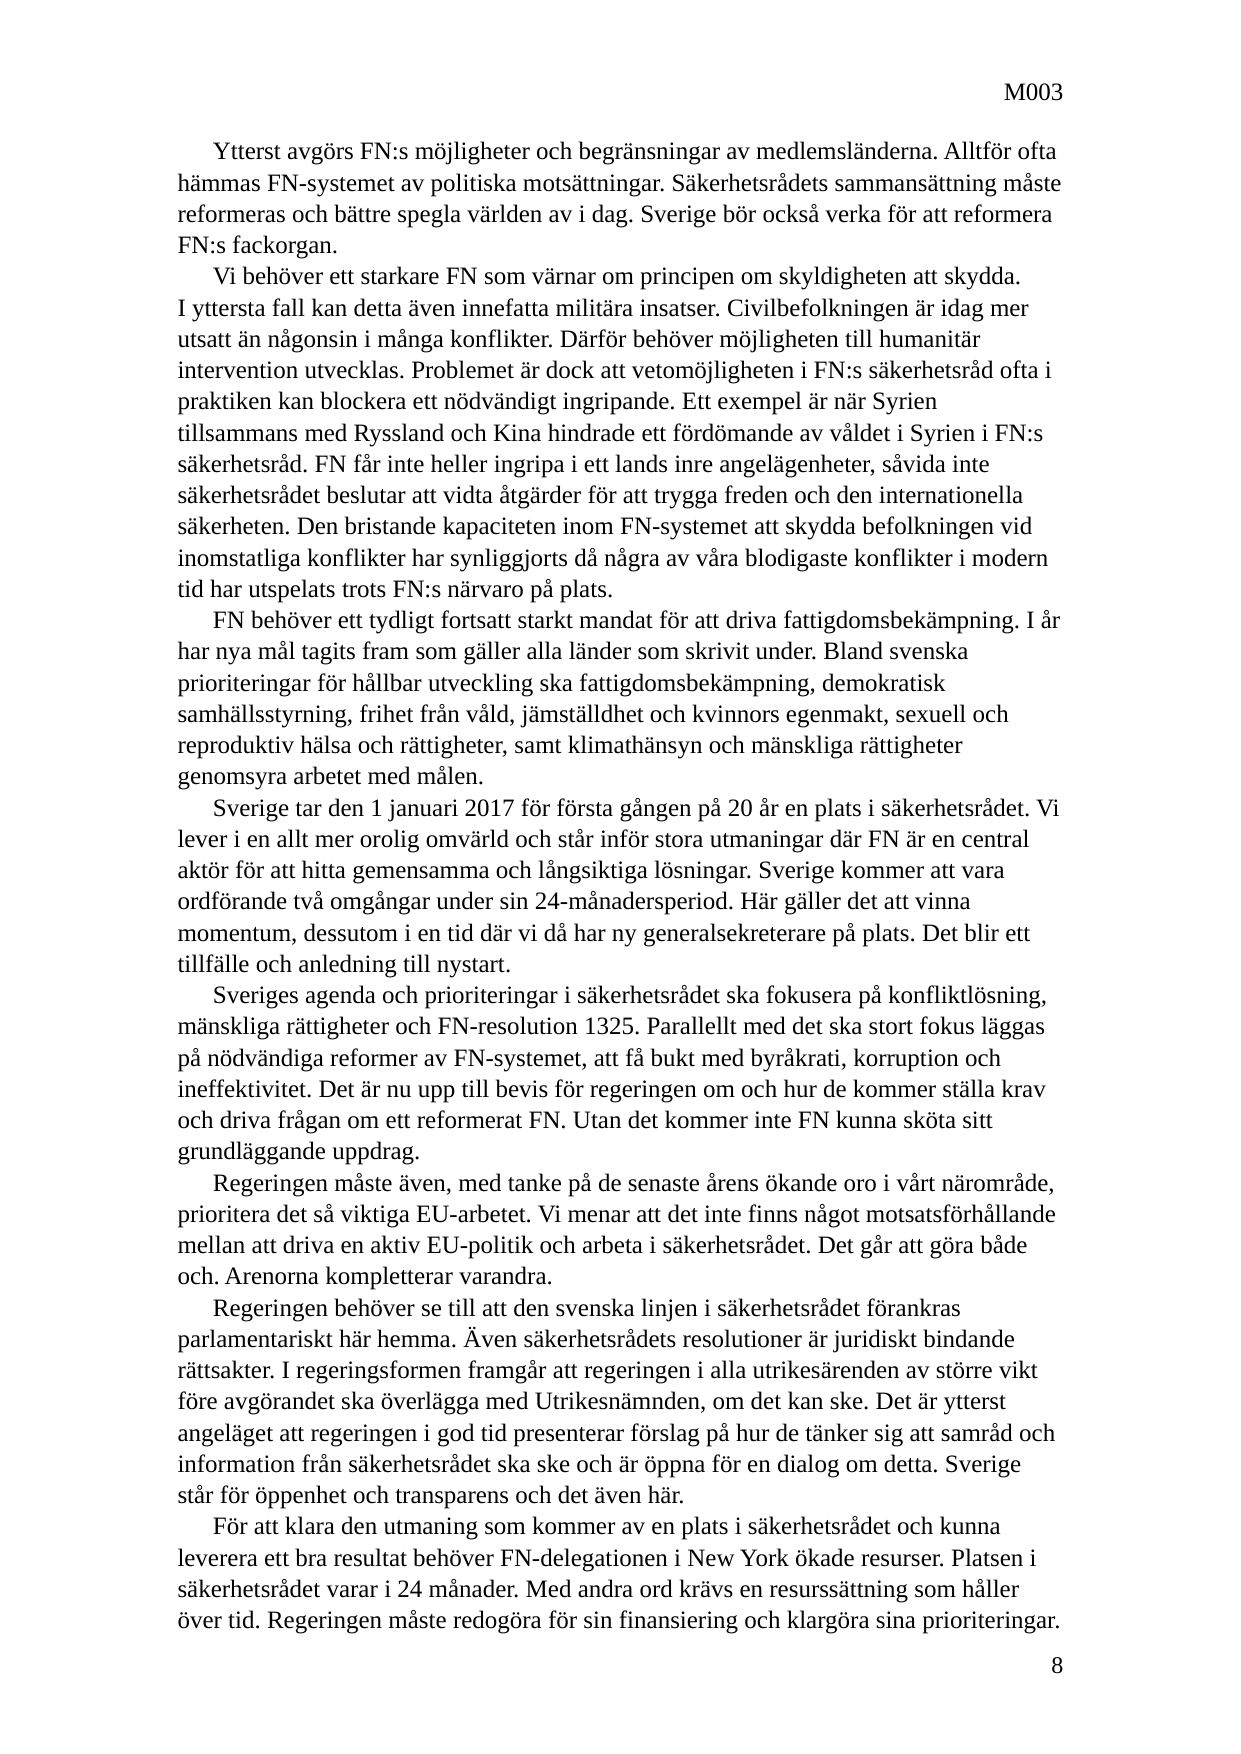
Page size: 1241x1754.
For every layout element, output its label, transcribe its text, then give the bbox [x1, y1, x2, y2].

text Sveriges agenda och prioriteringar i säkerhetsrådet ska fokusera på konfliktlösning, mänskliga rättigheter och FN-resolution 1325. Parallellt med det ska stort fokus läggas på nödvändiga reformer av FN-systemet, att få bukt med byråkrati, korruption och ineffektivitet. Det är nu upp till bevis för regeringen om och hur de kommer ställa krav och driva frågan om ett reformerat FN. Utan det kommer inte FN kunna sköta sitt grundläggande uppdrag. [177, 978, 1063, 1165]
text Regeringen behöver se till att den svenska linjen i säkerhetsrådet förankras parlamentariskt här hemma. Även säkerhetsrådets resolutioner är juridiskt bindande rättsakter. I regeringsformen framgår att regeringen i alla utrikesärenden av större vikt före avgörandet ska överlägga med Utrikesnämnden, om det kan ske. Det är ytterst angeläget att regeringen i god tid presenterar förslag på hur de tänker sig att samråd och information från säkerhetsrådet ska ske och är öppna för en dialog om detta. Sverige står för öppenhet och transparens och det även här. [177, 1290, 1063, 1509]
text Vi behöver ett starkare FN som värnar om principen om skyldigheten att skydda. I yttersta fall kan detta även innefatta militära insatser. Civilbefolkningen är idag mer utsatt än någonsin i många konflikter. Därför behöver möjligheten till humanitär intervention utvecklas. Problemet är dock att vetomöjligheten i FN:s säkerhetsråd ofta i praktiken kan blockera ett nödvändigt ingripande. Ett exempel är när Syrien tillsammans med Ryssland och Kina hindrade ett fördömande av våldet i Syrien i FN:s säkerhetsråd. FN får inte heller ingripa i ett lands inre angelägenheter, såvida inte säkerhetsrådet beslutar att vidta åtgärder för att trygga freden och den internationella säkerheten. Den bristande kapaciteten inom FN-systemet att skydda befolkningen vid inomstatliga konflikter har synliggjorts då några av våra blodigaste konflikter i modern tid har utspelats trots FN:s närvaro på plats. [177, 259, 1063, 603]
text För att klara den utmaning som kommer av en plats i säkerhetsrådet och kunna leverera ett bra resultat behöver FN-delegationen i New York ökade resurser. Platsen i säkerhetsrådet varar i 24 månader. Med andra ord krävs en resurssättning som håller över tid. Regeringen måste redogöra för sin finansiering och klargöra sina prioriteringar. [177, 1509, 1063, 1634]
text FN behöver ett tydligt fortsatt starkt mandat för att driva fattigdomsbekämpning. I år har nya mål tagits fram som gäller alla länder som skrivit under. Bland svenska prioriteringar för hållbar utveckling ska fattigdomsbekämpning, demokratisk samhällsstyrning, frihet från våld, jämställdhet och kvinnors egenmakt, sexuell och reproduktiv hälsa och rättigheter, samt klimathänsyn och mänskliga rättigheter genomsyra arbetet med målen. [177, 603, 1063, 790]
text Ytterst avgörs FN:s möjligheter och begränsningar av medlemsländerna. Alltför ofta hämmas FN-systemet av politiska motsättningar. Säkerhetsrådets sammansättning måste reformeras och bättre spegla världen av i dag. Sverige bör också verka för att reformera FN:s fackorgan. [177, 134, 1063, 259]
text Regeringen måste även, med tanke på de senaste årens ökande oro i vårt närområde, prioritera det så viktiga EU-arbetet. Vi menar att det inte finns något motsatsförhållande mellan att driva en aktiv EU-politik och arbeta i säkerhetsrådet. Det går att göra både och. Arenorna kompletterar varandra. [177, 1165, 1063, 1290]
text Sverige tar den 1 januari 2017 för första gången på 20 år en plats i säkerhetsrådet. Vi lever i en allt mer orolig omvärld och står inför stora utmaningar där FN är en central aktör för att hitta gemensamma och långsiktiga lösningar. Sverige kommer att vara ordförande två omgångar under sin 24-månadersperiod. Här gäller det att vinna momentum, dessutom i en tid där vi då har ny generalsekreterare på plats. Det blir ett tillfälle och anledning till nystart. [177, 790, 1063, 978]
